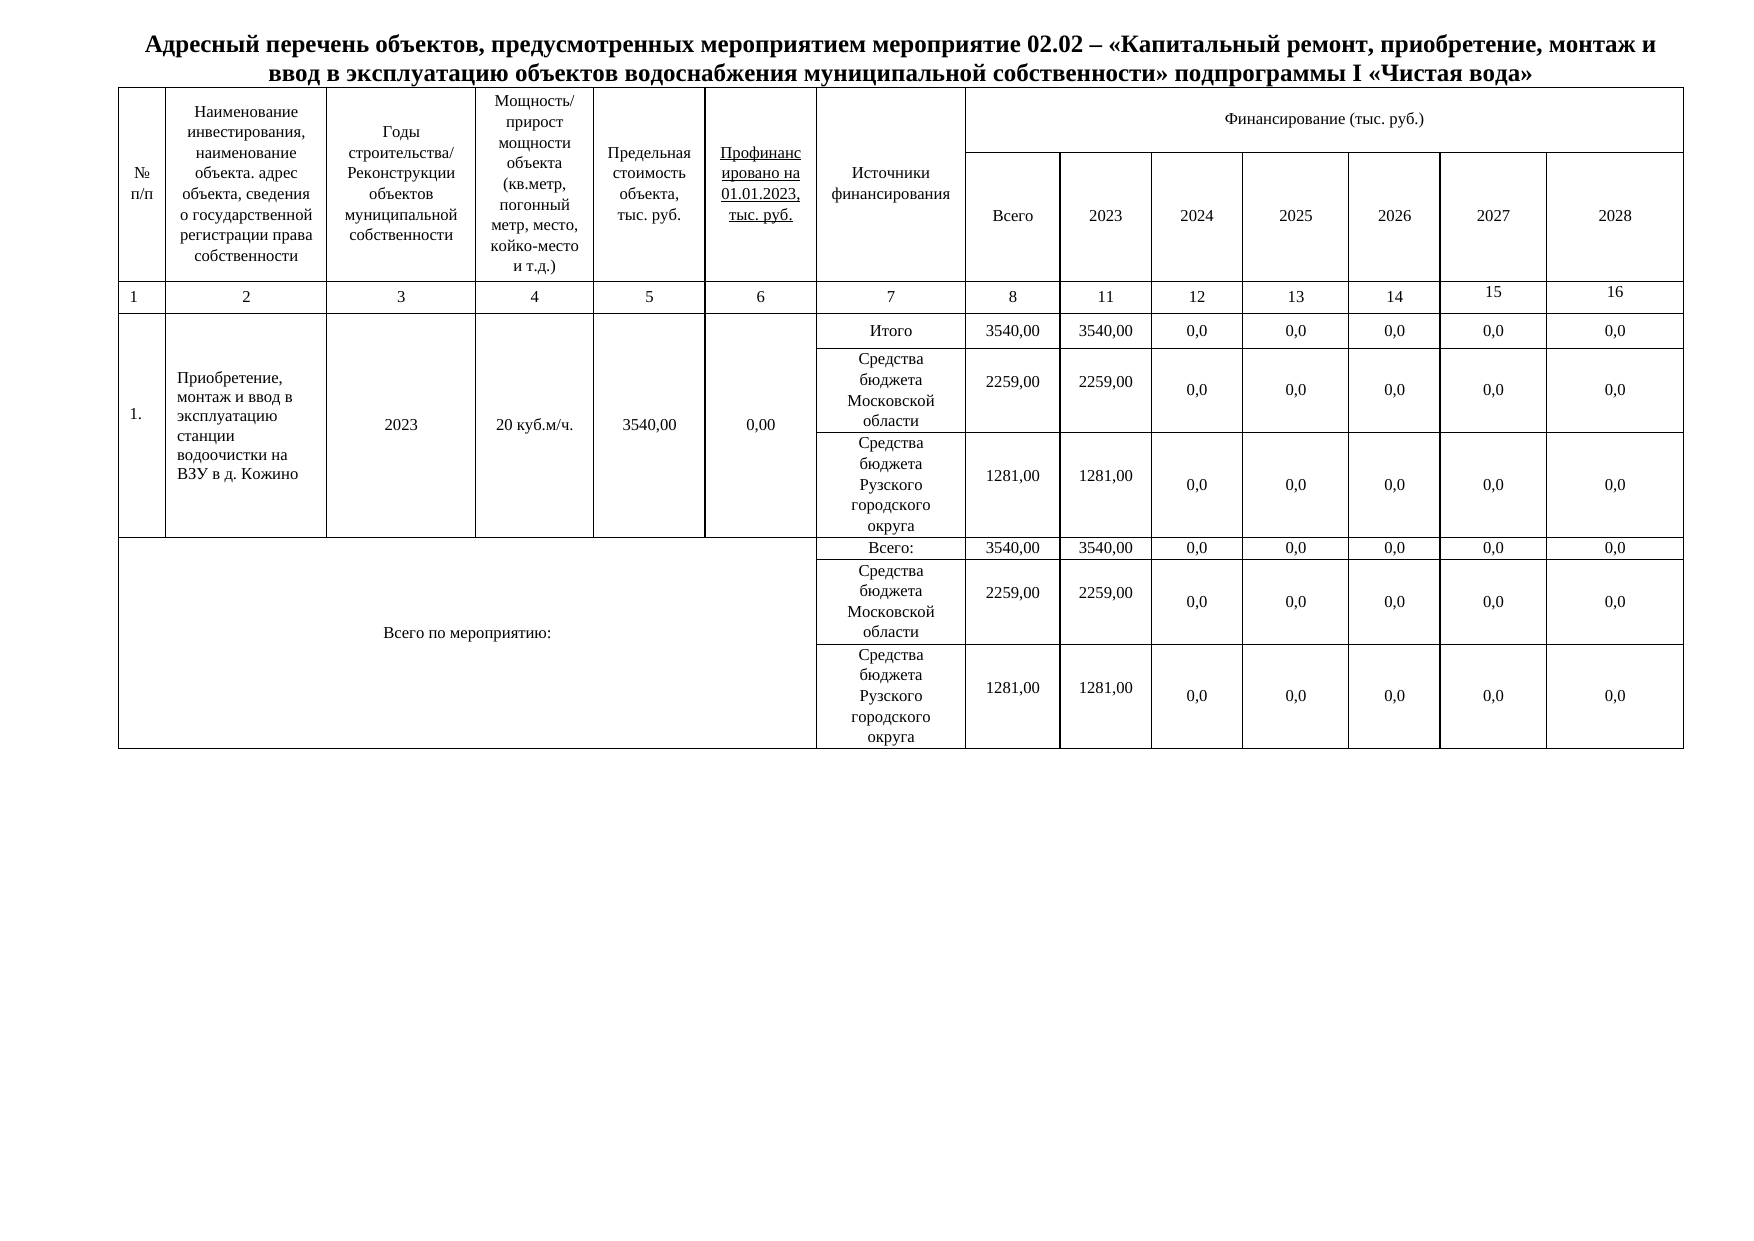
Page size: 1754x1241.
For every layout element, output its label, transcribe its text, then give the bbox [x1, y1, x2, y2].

table_cell 3540,00 [594, 314, 704, 537]
table_header Наименование инвестирования, наименование объекта. адрес объекта, сведения о государственной регистрации права собственности [166, 88, 326, 281]
table_cell 0,0 [1349, 538, 1439, 559]
table_cell 8 [966, 282, 1059, 313]
table_cell 0,0 [1547, 645, 1683, 748]
table_cell 0,0 [1349, 645, 1439, 748]
table_cell 0,0 [1152, 645, 1242, 748]
table_cell 5 [594, 282, 704, 313]
table_cell 0,0 [1441, 349, 1546, 432]
table_cell 3540,00 [1061, 314, 1151, 348]
table_cell 0,0 [1152, 560, 1242, 643]
table_cell 1281,00 [1061, 645, 1151, 748]
table_cell 3540,00 [1061, 538, 1151, 559]
table_header Предельная стоимость объекта, тыс. руб. [594, 88, 704, 281]
table_cell Всего: [817, 538, 965, 559]
table_cell 0,0 [1441, 538, 1546, 559]
table_cell Средства бюджета Московской области [817, 349, 965, 432]
table_cell 7 [817, 282, 965, 313]
table_cell 2259,00 [966, 349, 1059, 432]
table_cell 6 [706, 282, 816, 313]
table_header Мощность/прирост мощности объекта (кв.метр, погонный метр, место, койко-место и т.д.) [476, 88, 593, 281]
table_cell 0,0 [1152, 314, 1242, 348]
table_cell 0,0 [1547, 349, 1683, 432]
table_cell 0,0 [1547, 433, 1683, 537]
text Адресный перечень объектов, предусмотренных мероприятием мероприятие 02.02 ‒ «Капитальный ремонт, приобретение, монтаж и ввод в эксплуатацию объектов водоснабжения муниципальной собственности» подпрограммы I «Чистая вода» [118, 29, 1683, 87]
table_cell Всего [966, 153, 1059, 281]
table_cell 2259,00 [1061, 560, 1151, 643]
table_cell 0,0 [1441, 314, 1546, 348]
table_header Источники финансирования [817, 88, 965, 281]
table_cell 0,0 [1243, 560, 1348, 643]
table_header Профинансировано на 01.01.2023, тыс. руб. [706, 88, 816, 281]
table_cell 0,0 [1243, 538, 1348, 559]
table_cell 2 [166, 282, 326, 313]
table_cell 0,0 [1349, 433, 1439, 537]
table_cell 0,0 [1547, 560, 1683, 643]
table_cell 1281,00 [966, 433, 1059, 537]
table_cell 2026 [1349, 153, 1439, 281]
table_cell 0,0 [1243, 349, 1348, 432]
table_cell 13 [1243, 282, 1348, 313]
table_cell 0,0 [1441, 645, 1546, 748]
table_cell 0,0 [1152, 349, 1242, 432]
table_cell 2028 [1547, 153, 1683, 281]
table_cell 0,0 [1441, 433, 1546, 537]
table_cell Итого [817, 314, 965, 348]
table_cell 2023 [327, 314, 475, 537]
table_cell 1 [119, 282, 165, 313]
table_cell 3 [327, 282, 475, 313]
table_cell 1281,00 [1061, 433, 1151, 537]
table_cell 0,0 [1547, 314, 1683, 348]
table_cell 0,0 [1349, 560, 1439, 643]
table_cell 11 [1061, 282, 1151, 313]
table_cell 0,0 [1243, 645, 1348, 748]
table_cell 0,0 [1243, 433, 1348, 537]
table_cell 3540,00 [966, 538, 1059, 559]
table_cell 20 куб.м/ч. [476, 314, 593, 537]
table_cell 0,0 [1349, 349, 1439, 432]
table_cell 16 [1547, 282, 1683, 313]
table_header № п/п [119, 88, 165, 281]
table_cell 4 [476, 282, 593, 313]
table_cell 12 [1152, 282, 1242, 313]
table_cell 15 [1441, 282, 1546, 313]
table_cell Средства бюджета Рузского городского округа [817, 645, 965, 748]
table_header Годы строительства/ Реконструкции объектов муниципальной собственности [327, 88, 475, 281]
table_cell 2259,00 [1061, 349, 1151, 432]
table_cell Средства бюджета Московской области [817, 560, 965, 643]
table_cell Приобретение, монтаж и ввод в эксплуатацию станции водоочистки на ВЗУ в д. Кожино [166, 314, 326, 537]
table_cell 1281,00 [966, 645, 1059, 748]
table_cell 0,0 [1152, 433, 1242, 537]
table_cell 2024 [1152, 153, 1242, 281]
table_cell 0,0 [1547, 538, 1683, 559]
table_cell 3540,00 [966, 314, 1059, 348]
table_cell 0,0 [1152, 538, 1242, 559]
table_cell 0,0 [1349, 314, 1439, 348]
table_cell Всего по мероприятию: [119, 538, 816, 748]
table_header Финансирование (тыс. руб.) [966, 88, 1683, 152]
table_cell 0,00 [706, 314, 816, 537]
table_cell 0,0 [1243, 314, 1348, 348]
table_cell [119, 314, 165, 537]
table_cell 0,0 [1441, 560, 1546, 643]
table_cell 2259,00 [966, 560, 1059, 643]
table_cell 2025 [1243, 153, 1348, 281]
table_cell Средства бюджета Рузского городского округа [817, 433, 965, 537]
table_cell 14 [1349, 282, 1439, 313]
table_cell 2027 [1441, 153, 1546, 281]
table_cell 2023 [1061, 153, 1151, 281]
